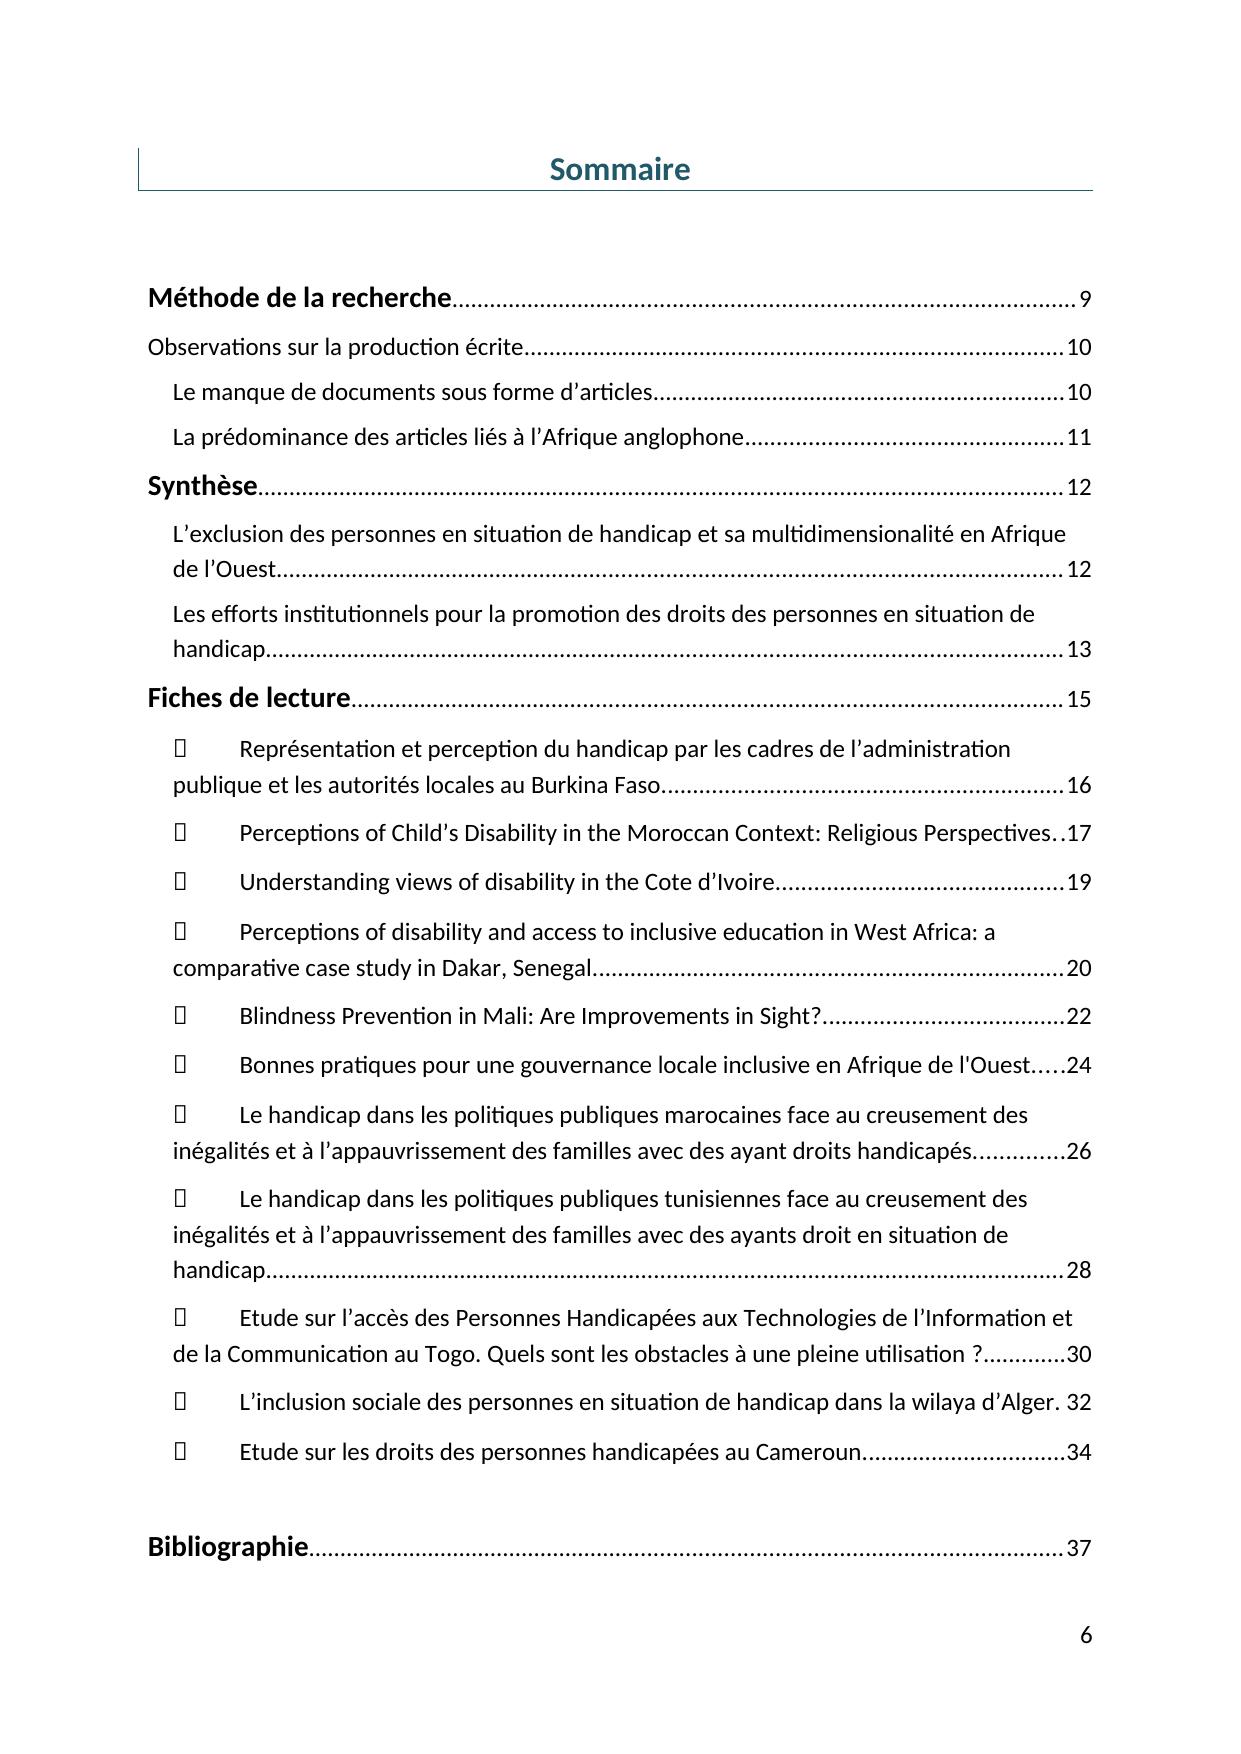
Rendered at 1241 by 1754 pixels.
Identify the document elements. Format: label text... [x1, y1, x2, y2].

text Sommaire [139, 148, 1093, 190]
